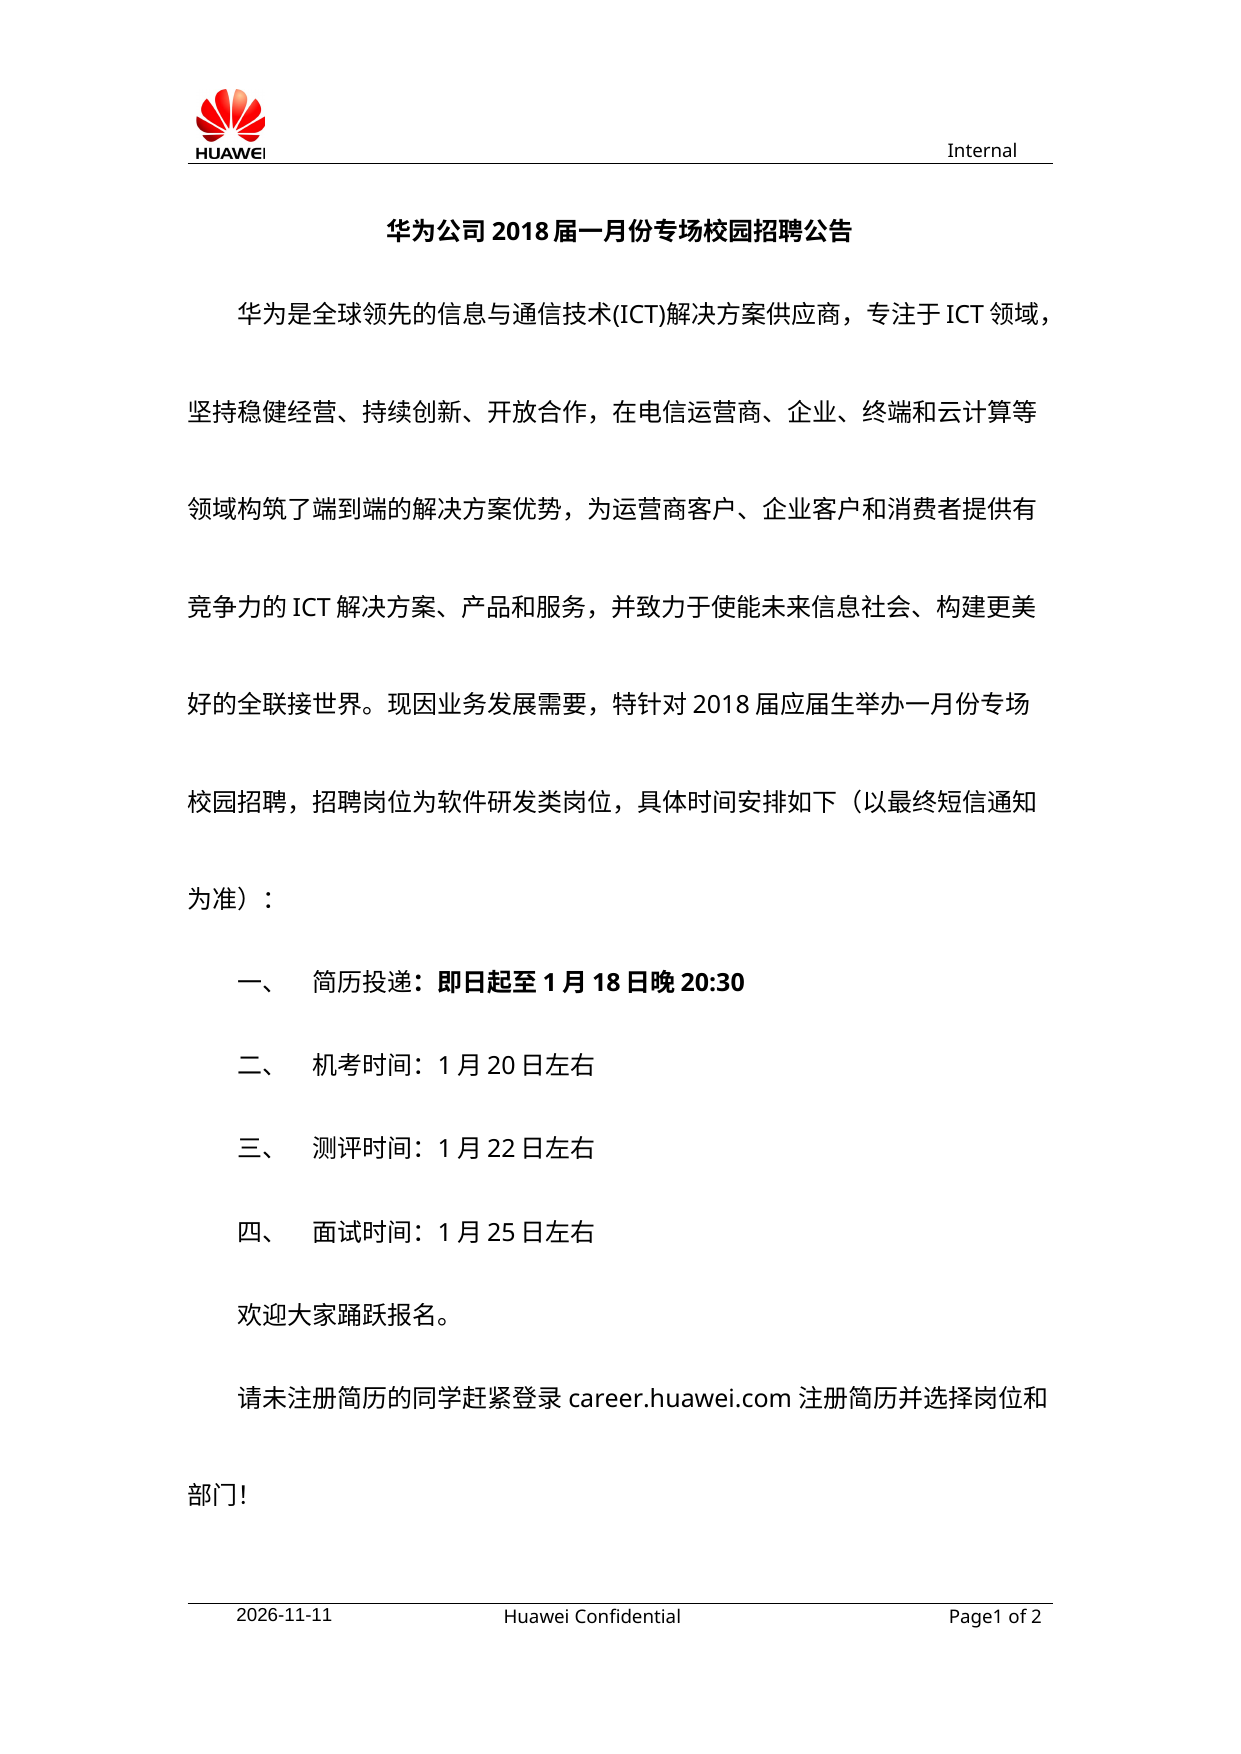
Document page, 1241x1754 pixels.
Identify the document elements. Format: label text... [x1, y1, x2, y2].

list 简历投递：即日起至1月18日晚20:30 [237, 948, 1053, 1013]
list 测评时间：1月22日左右 [237, 1114, 1053, 1179]
text 华为是全球领先的信息与通信技术(ICT)解决方案供应商，专注于ICT领域，坚持稳健经营、持续创新、开放合作，在电信运营商、企业、终端和云计算等领域构筑了端到端的解决方案优势，为运营商客户、企业客户和消费者提供有竞争力的ICT解决方案、产品和服务，并致力于使能未来信息社会、构建更美好的全联接世界。现因业务发展需要，特针对2018届应届生举办一月份专场校园招聘，招聘岗位为软件研发类岗位，具体时间安排如下（以最终短信通知为准）： [187, 280, 1053, 930]
text 请未注册简历的同学赶紧登录 career.huawei.com 注册简历并选择岗位和部门！ [187, 1364, 1053, 1526]
text 欢迎大家踊跃报名。 [187, 1281, 1053, 1346]
list 面试时间：1月25日左右 [237, 1198, 1053, 1263]
picture [196, 89, 265, 159]
list 机考时间：1月20日左右 [237, 1031, 1053, 1096]
text 华为公司2018届一月份专场校园招聘公告 [187, 197, 1053, 262]
